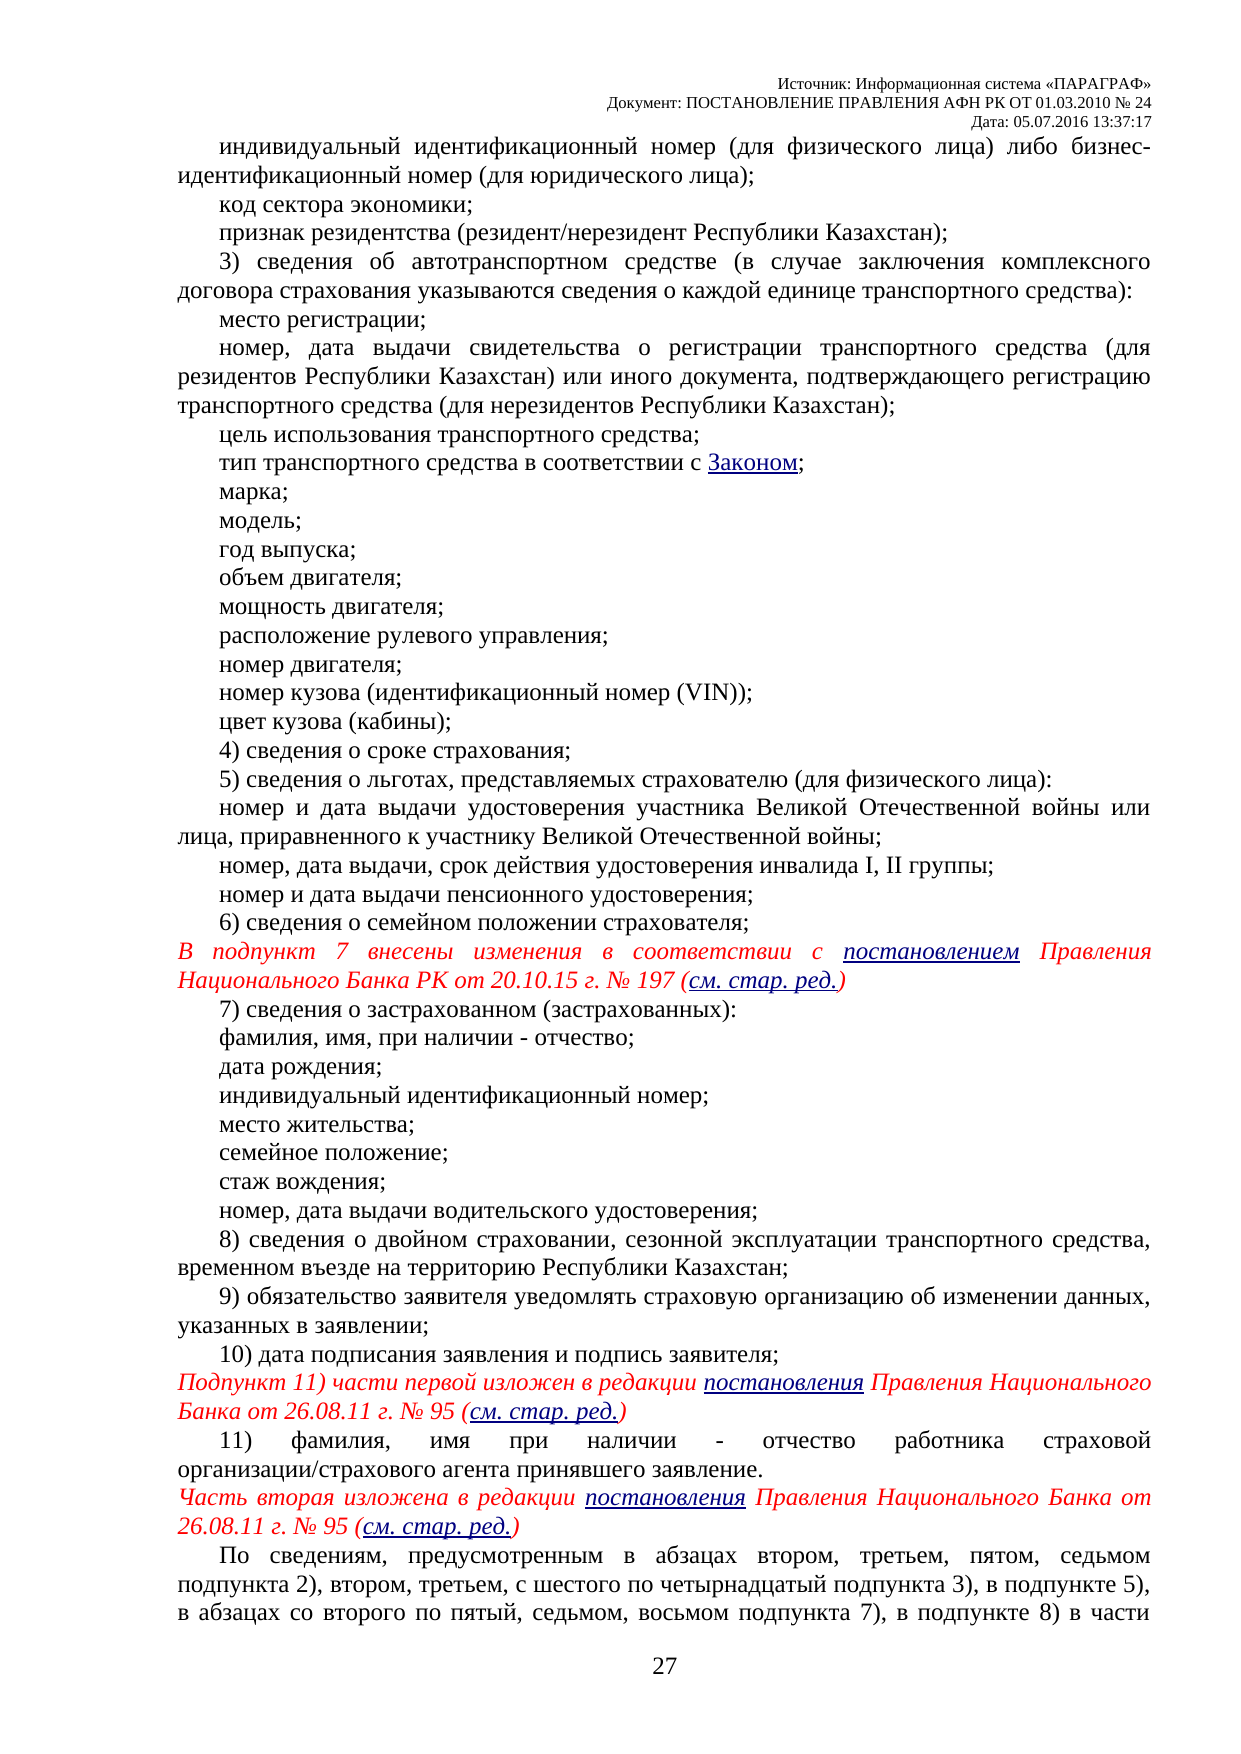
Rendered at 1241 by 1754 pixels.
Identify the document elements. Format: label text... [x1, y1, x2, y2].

text номер и дата выдачи пенсионного удостоверения; [177, 879, 1152, 907]
text номер, дата выдачи свидетельства о регистрации транспортного средства (для резидентов Республики Казахстан) или иного документа, подтверждающего регистрацию транспортного средства (для нерезидентов Республики Казахстан); [177, 332, 1152, 419]
text 10) дата подписания заявления и подпись заявителя; [177, 1339, 1152, 1367]
text признак резидентства (резидент/нерезидент Республики Казахстан); [177, 217, 1152, 246]
text номер двигателя; [177, 649, 1152, 677]
text тип транспортного средства в соответствии с Законом; [177, 447, 1152, 476]
text стаж вождения; [177, 1166, 1152, 1195]
text номер, дата выдачи, срок действия удостоверения инвалида I, II группы; [177, 850, 1152, 879]
text номер кузова (идентификационный номер (VIN)); [177, 677, 1152, 706]
text Подпункт 11) части первой изложен в редакции постановления Правления Национального Банка от 26.08.11 г. № 95 (см. стар. ред.) [177, 1367, 1152, 1425]
text 3) сведения об автотранспортном средстве (в случае заключения комплексного договора страхования указываются сведения о каждой единице транспортного средства): [177, 246, 1152, 304]
text 6) сведения о семейном положении страхователя; [177, 907, 1152, 936]
text 4) сведения о сроке страхования; [177, 735, 1152, 764]
text В подпункт 7 внесены изменения в соответствии с постановлением Правления Национального Банка РК от 20.10.15 г. № 197 (см. стар. ред.) [177, 936, 1152, 994]
text модель; [177, 505, 1152, 534]
text 11) фамилия, имя при наличии - отчество работника страховой организации/страхового агента принявшего заявление. [177, 1425, 1152, 1482]
text 9) обязательство заявителя уведомлять страховую организацию об изменении данных, указанных в заявлении; [177, 1281, 1152, 1339]
text объем двигателя; [177, 562, 1152, 591]
text индивидуальный идентификационный номер (для физического лица) либо бизнес-идентификационный номер (для юридического лица); [177, 131, 1152, 189]
text фамилия, имя, при наличии - отчество; [177, 1022, 1152, 1051]
text дата рождения; [177, 1051, 1152, 1080]
text 5) сведения о льготах, представляемых страхователю (для физического лица): [177, 764, 1152, 792]
text Часть вторая изложена в редакции постановления Правления Национального Банка от 26.08.11 г. № 95 (см. стар. ред.) [177, 1482, 1152, 1540]
text год выпуска; [177, 534, 1152, 562]
text индивидуальный идентификационный номер; [177, 1080, 1152, 1109]
text расположение рулевого управления; [177, 620, 1152, 649]
text цвет кузова (кабины); [177, 706, 1152, 735]
text место жительства; [177, 1109, 1152, 1137]
text номер и дата выдачи удостоверения участника Великой Отечественной войны или лица, приравненного к участнику Великой Отечественной войны; [177, 792, 1152, 850]
text мощность двигателя; [177, 591, 1152, 620]
text 8) сведения о двойном страховании, сезонной эксплуатации транспортного средства, временном въезде на территорию Республики Казахстан; [177, 1224, 1152, 1281]
text цель использования транспортного средства; [177, 419, 1152, 447]
text код сектора экономики; [177, 189, 1152, 217]
text марка; [177, 476, 1152, 505]
text семейное положение; [177, 1137, 1152, 1166]
text 7) сведения о застрахованном (застрахованных): [177, 994, 1152, 1022]
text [177, 1540, 1152, 1626]
text место регистрации; [177, 304, 1152, 332]
text номер, дата выдачи водительского удостоверения; [177, 1195, 1152, 1224]
